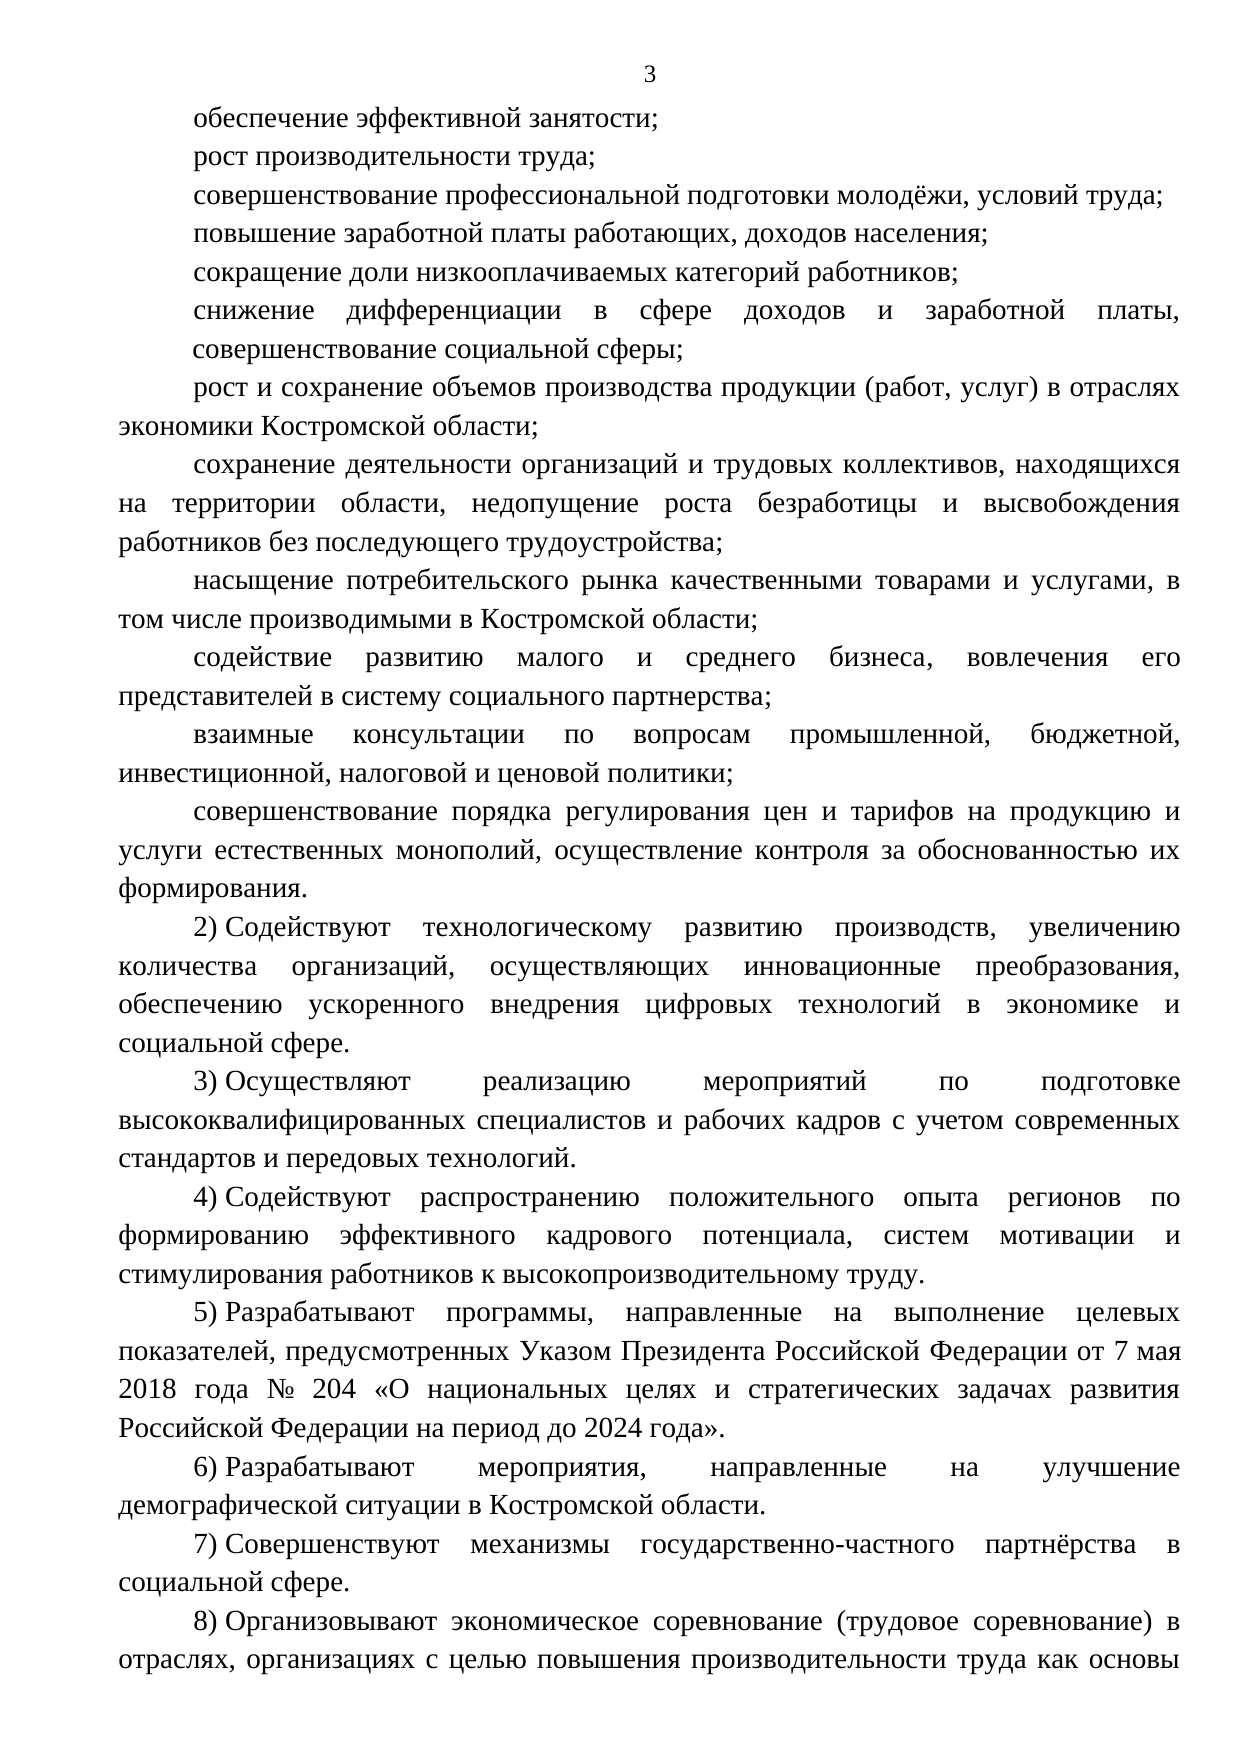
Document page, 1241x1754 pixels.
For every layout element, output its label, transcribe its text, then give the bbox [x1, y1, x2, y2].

text рост производительности труда; [118, 138, 1181, 172]
text содействие развитию малого и среднего бизнеса, вовлечения его представителей в систему социального партнерства; [118, 639, 1181, 711]
text сокращение доли низкооплачиваемых категорий работников; [118, 254, 1181, 287]
text рост и сохранение объемов производства продукции (работ, услуг) в отраслях экономики Костромской области; [118, 369, 1181, 442]
text 2) Содействуют технологическому развитию производств, увеличению количества организаций, осуществляющих инновационные преобразования, обеспечению ускоренного внедрения цифровых технологий в экономике и социальной сфере. [118, 909, 1181, 1058]
text взаимные консультации по вопросам промышленной, бюджетной, инвестиционной, налоговой и ценовой политики; [118, 716, 1181, 788]
text совершенствование порядка регулирования цен и тарифов на продукцию и услуги естественных монополий, осуществление контроля за обоснованностью их формирования. [118, 793, 1181, 904]
text 7) Совершенствуют механизмы государственно-частного партнёрства в социальной сфере. [118, 1526, 1181, 1598]
text 5) Разрабатывают программы, направленные на выполнение целевых показателей, предусмотренных Указом Президента Российской Федерации от 7 мая 2018 года № 204 «О национальных целях и стратегических задачах развития Российской Федерации на период до 2024 года». [118, 1294, 1181, 1444]
text совершенствование профессиональной подготовки молодёжи, условий труда; [118, 177, 1181, 210]
text обеспечение эффективной занятости; [118, 100, 1181, 133]
text сохранение деятельности организаций и трудовых коллективов, находящихся на территории области, недопущение роста безработицы и высвобождения работников без последующего трудоустройства; [118, 447, 1181, 557]
text 3) Осуществляют реализацию мероприятий по подготовке высококвалифицированных специалистов и рабочих кадров с учетом современных стандартов и передовых технологий. [118, 1063, 1181, 1174]
text повышение заработной платы работающих, доходов населения; [118, 215, 1181, 249]
text 6) Разрабатывают мероприятия, направленные на улучшение демографической ситуации в Костромской области. [118, 1449, 1181, 1521]
text насыщение потребительского рынка качественными товарами и услугами, в том числе производимыми в Костромской области; [118, 562, 1181, 634]
text 4) Содействуют распространению положительного опыта регионов по формированию эффективного кадрового потенциала, систем мотивации и стимулирования работников к высокопроизводительному труду. [118, 1179, 1181, 1289]
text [118, 1603, 1181, 1675]
text снижение дифференциации в сфере доходов и заработной платы, совершенствование социальной сферы; [192, 292, 1181, 364]
